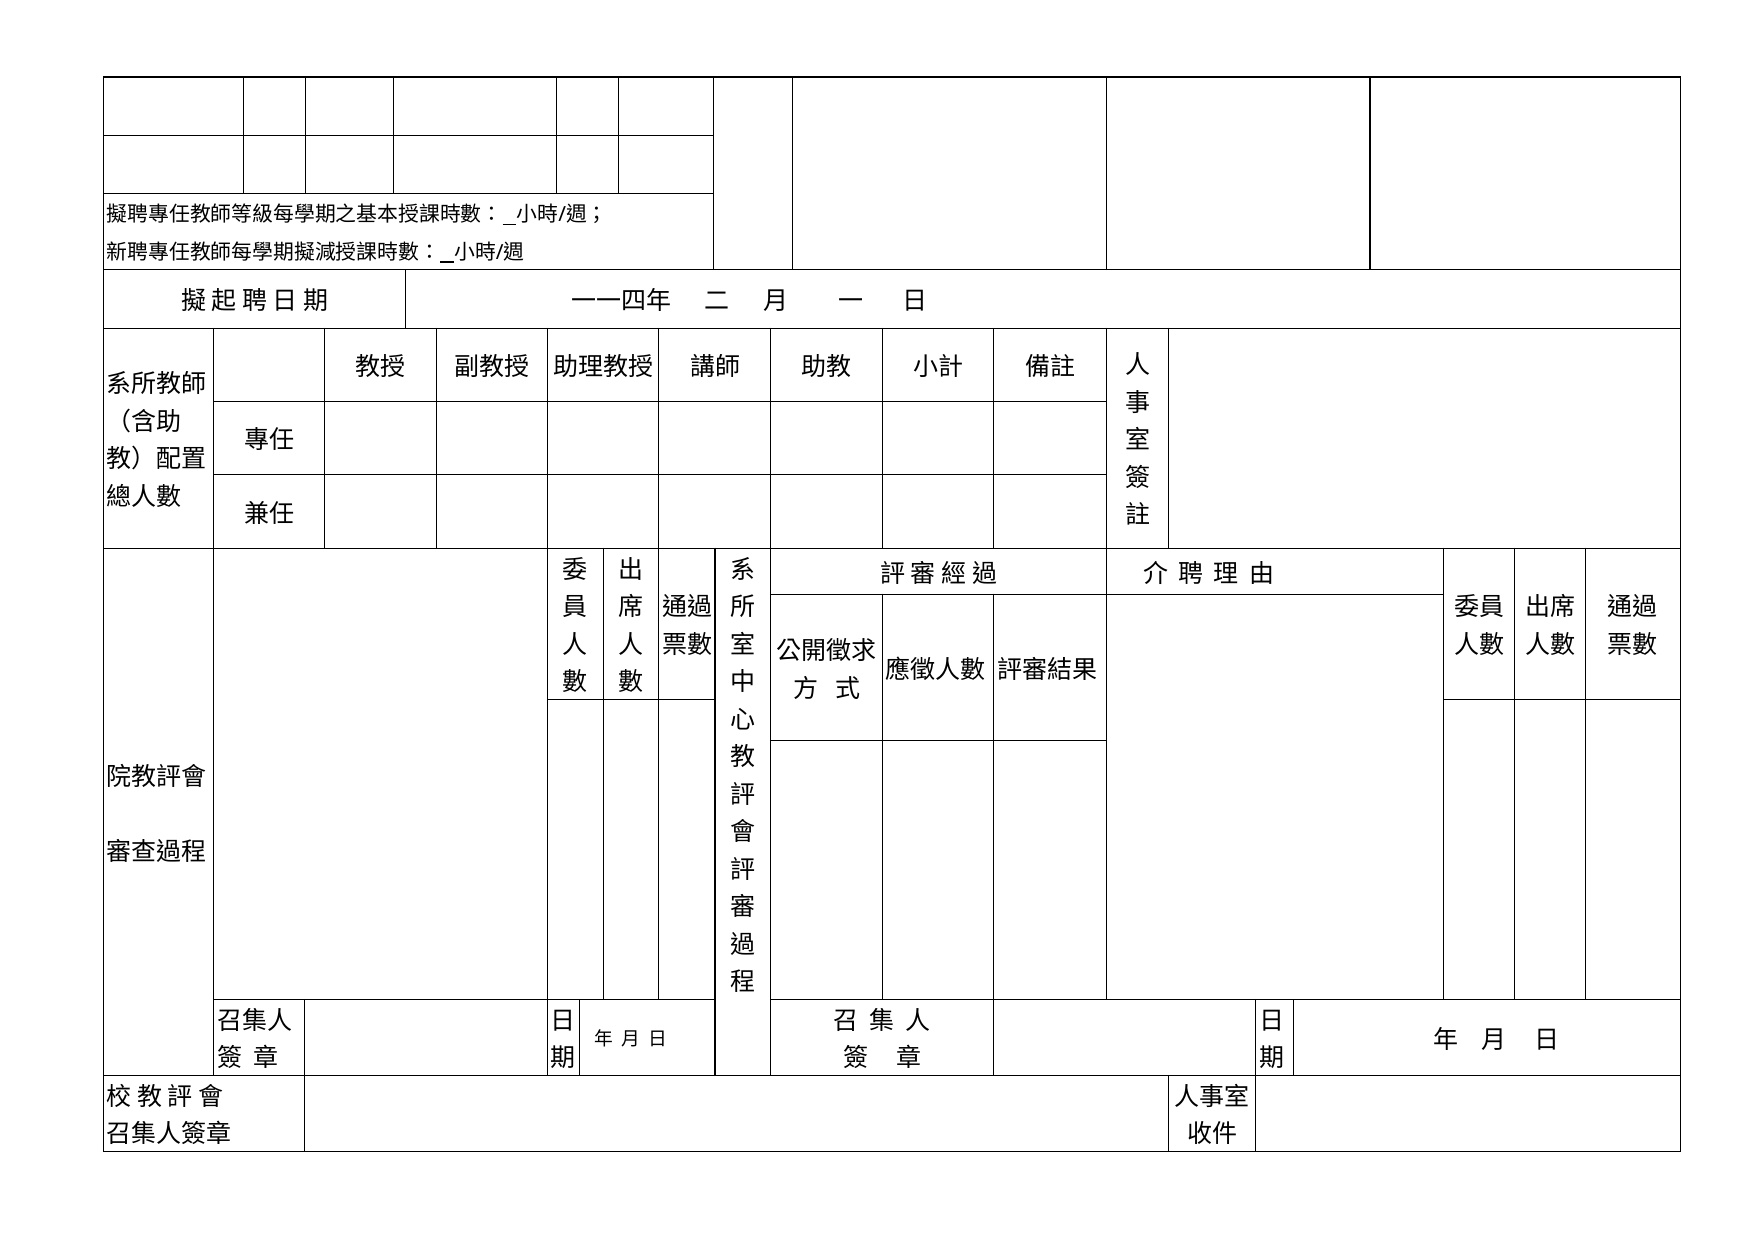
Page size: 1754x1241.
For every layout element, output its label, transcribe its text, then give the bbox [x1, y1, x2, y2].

table_cell [214, 329, 324, 401]
table_cell [1107, 595, 1443, 999]
table_cell [557, 136, 618, 193]
table_cell 出席人數 [1515, 549, 1585, 699]
table_cell 通過票數 [659, 549, 714, 699]
table_cell [325, 402, 436, 474]
table_cell 召 集 人 簽 章 [771, 1000, 993, 1075]
table_cell 日期 [548, 1000, 579, 1075]
table_cell [883, 741, 993, 999]
table_cell 兼任 [214, 475, 324, 548]
table_cell 系所教師（含助教）配置總人數 [104, 329, 213, 548]
table_cell 出席人數 [604, 549, 658, 699]
table_cell [771, 402, 882, 474]
table_cell [659, 700, 714, 999]
table_cell 召集人 簽 章 [214, 1000, 304, 1075]
table_cell [548, 402, 658, 474]
table_cell [244, 78, 305, 135]
table_cell 日期 [1256, 1000, 1293, 1075]
table_cell [394, 136, 556, 193]
table_cell 專任 [214, 402, 324, 474]
table_cell [994, 475, 1106, 548]
table_cell [1169, 329, 1680, 548]
table_cell [437, 475, 547, 548]
table_cell [548, 700, 603, 999]
table_cell [1515, 700, 1585, 999]
table_cell [305, 1076, 1168, 1151]
table_cell [771, 475, 882, 548]
table_cell 人 事 室 簽 註 [1107, 329, 1168, 548]
table_cell 備註 [994, 329, 1106, 401]
table_cell 擬 起 聘 日 期 [104, 270, 405, 327]
table_cell [437, 402, 547, 474]
table_cell 副教授 [437, 329, 547, 401]
table_cell [994, 741, 1106, 999]
table_cell [604, 700, 658, 999]
table_cell [883, 475, 993, 548]
table_cell 系所室中心教評會評審過 程 [716, 549, 770, 999]
table_cell [306, 78, 393, 135]
table_cell [244, 136, 305, 193]
table_cell 助教 [771, 329, 882, 401]
table_cell [394, 78, 556, 135]
table_cell 校 教 評 會 召集人簽章 [104, 1076, 304, 1151]
table_cell 人事室收件 [1169, 1076, 1255, 1151]
table_cell [619, 78, 713, 135]
table_cell 通過 票數 [1586, 549, 1680, 699]
table_cell 教授 [325, 329, 436, 401]
table_cell 講師 [659, 329, 770, 401]
table_cell [659, 475, 770, 548]
table_cell [1256, 1076, 1680, 1151]
table_cell [1586, 700, 1680, 999]
table_cell [771, 741, 882, 999]
table_cell 小計 [883, 329, 993, 401]
table_cell [1444, 700, 1514, 999]
table_cell [325, 475, 436, 548]
table_cell 評 審 經 過 [771, 549, 1106, 593]
table_cell [104, 136, 243, 193]
table_cell 一一四年 二 月 一 日 [406, 270, 1680, 327]
table_cell [619, 136, 713, 193]
table_cell [994, 402, 1106, 474]
table_cell 應徵人數 [883, 595, 993, 740]
table_cell [306, 136, 393, 193]
table_cell [994, 1000, 1255, 1075]
table_cell 評審結果 [994, 595, 1106, 740]
table_cell [104, 78, 243, 135]
table_cell 院教評會 審查過程 [104, 549, 213, 1075]
table_cell [716, 999, 770, 1075]
table_cell 委員人數 [1444, 549, 1514, 699]
table_cell 介聘理由 [1107, 549, 1443, 593]
table_cell 委員人數 [548, 549, 603, 699]
table_cell 擬聘專任教師等級每學期之基本授課時數： 小時/週； 新聘專任教師每學期擬減授課時數： 小時/週 [104, 194, 713, 269]
table_cell 助理教授 [548, 329, 658, 401]
table_cell [214, 549, 547, 999]
table_cell 年 月 日 [580, 1000, 714, 1075]
table_cell [659, 402, 770, 474]
table_cell [883, 402, 993, 474]
table_cell [305, 1000, 547, 1075]
table_cell 年 月 日 [1294, 1000, 1680, 1075]
table_cell 公開徵求方 式 [771, 595, 882, 740]
table_cell [548, 475, 658, 548]
table_cell [557, 78, 618, 135]
